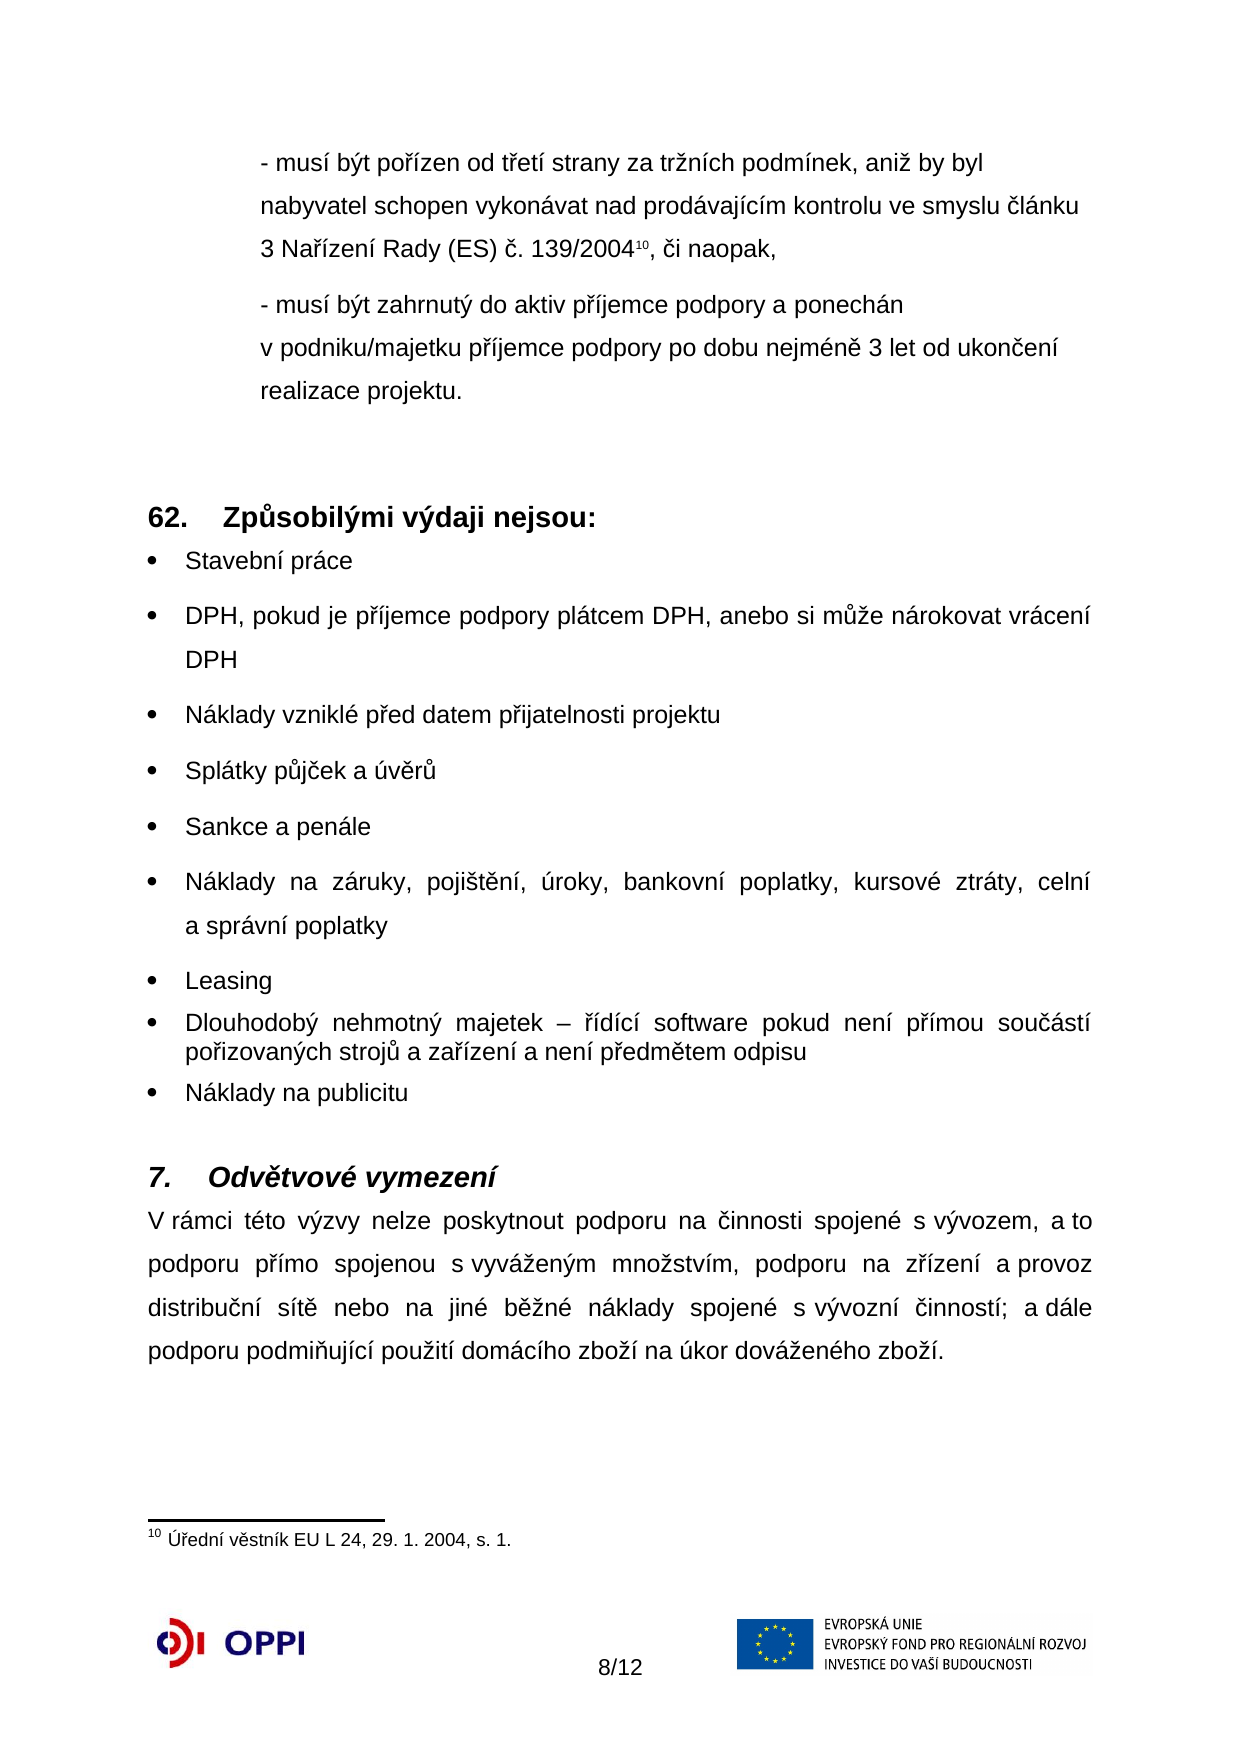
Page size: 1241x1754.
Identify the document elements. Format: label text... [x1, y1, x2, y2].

list - musí být zahrnutý do aktiv příjemce podpory a ponechán v podniku/majetku příjemce podpory po dobu nejméně 3 let od ukončení realizace projektu. [260, 289, 1092, 404]
text Dlouhodobý nehmotný majetek – řídící software pokud není přímou součástí pořizovaných strojů a zařízení a není předmětem odpisu [148, 1008, 1092, 1065]
list - musí být pořízen od třetí strany za tržních podmínek, aniž by byl nabyvatel schopen vykonávat nad prodávajícím kontrolu ve smyslu článku 3 Nařízení Rady (ES) č. 139/2004, či naopak, [260, 148, 1092, 263]
picture [730, 1613, 1093, 1676]
picture [147, 1608, 314, 1676]
subtitle Způsobilými výdaji nejsou: [148, 499, 1092, 533]
text Stavební práce [148, 546, 1092, 574]
subtitle Odvětvové vymezení [148, 1160, 1092, 1194]
text Náklady na publicitu [148, 1078, 1092, 1107]
text Sankce a penále [148, 812, 1092, 841]
text Leasing [148, 966, 1092, 995]
text V rámci této výzvy nelze poskytnout podporu na činnosti spojené s vývozem, a to podporu přímo spojenou s vyváženým množstvím, podporu na zřízení a provoz distribuční sítě nebo na jiné běžné náklady spojené s vývozní činností; a dále podporu podmiňující použití domácího zboží na úkor dováženého zboží. [148, 1206, 1092, 1364]
text Náklady na záruky, pojištění, úroky, bankovní poplatky, kursové ztráty, celní a správní poplatky [148, 867, 1092, 939]
text DPH, pokud je příjemce podpory plátcem DPH, anebo si může nárokovat vrácení DPH [148, 601, 1092, 673]
text Náklady vzniklé před datem přijatelnosti projektu [148, 700, 1092, 729]
text Splátky půjček a úvěrů [148, 756, 1092, 785]
